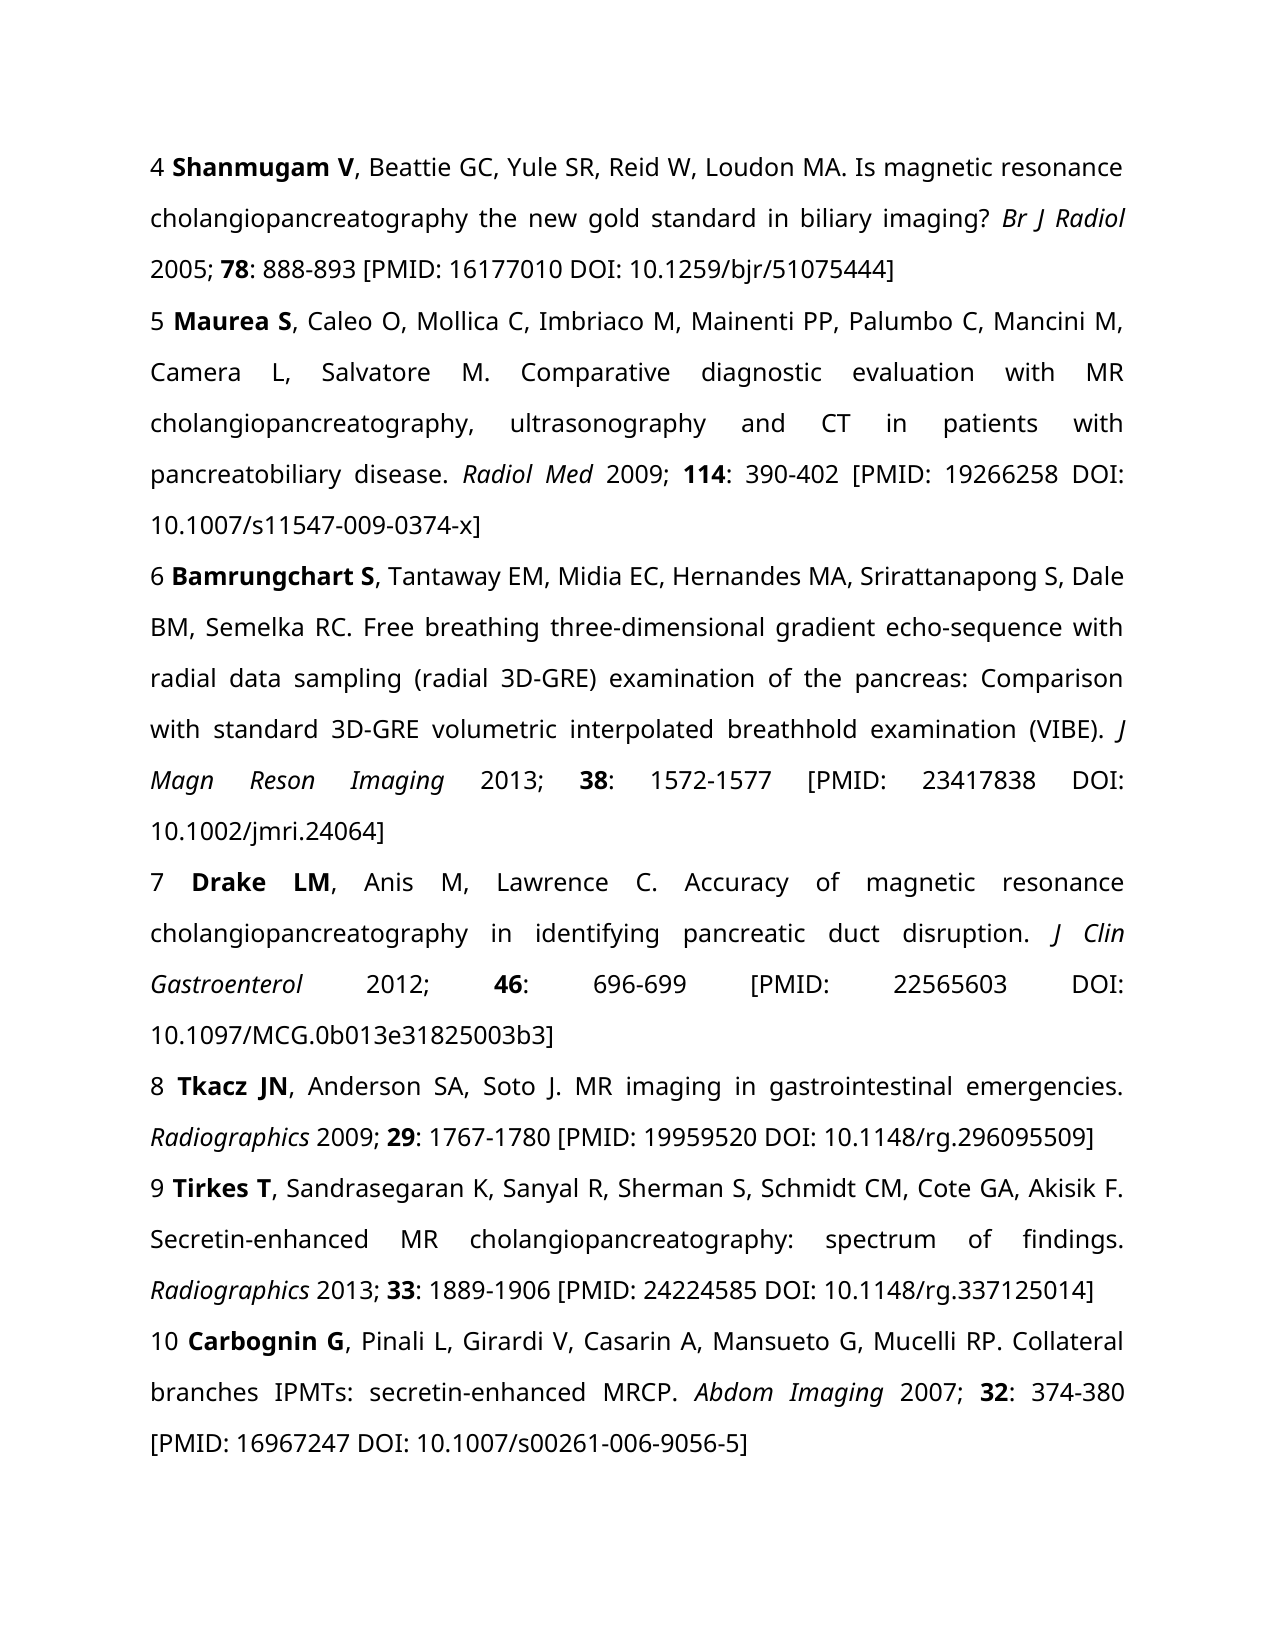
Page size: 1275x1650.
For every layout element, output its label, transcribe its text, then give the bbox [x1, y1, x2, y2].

text 4 Shanmugam V, Beattie GC, Yule SR, Reid W, Loudon MA. Is magnetic resonance cholangiopancreatography the new gold standard in biliary imaging? Br J Radiol 2005; 78: 888-893 [PMID: 16177010 DOI: 10.1259/bjr/51075444] [150, 150, 1125, 286]
text 8 Tkacz JN, Anderson SA, Soto J. MR imaging in gastrointestinal emergencies. Radiographics 2009; 29: 1767-1780 [PMID: 19959520 DOI: 10.1148/rg.296095509] [150, 1069, 1125, 1154]
text 5 Maurea S, Caleo O, Mollica C, Imbriaco M, Mainenti PP, Palumbo C, Mancini M, Camera L, Salvatore M. Comparative diagnostic evaluation with MR cholangiopancreatography, ultrasonography and CT in patients with pancreatobiliary disease. Radiol Med 2009; 114: 390-402 [PMID: 19266258 DOI: 10.1007/s11547-009-0374-x] [150, 303, 1125, 541]
text 9 Tirkes T, Sandrasegaran K, Sanyal R, Sherman S, Schmidt CM, Cote GA, Akisik F. Secretin-enhanced MR cholangiopancreatography: spectrum of findings. Radiographics 2013; 33: 1889-1906 [PMID: 24224585 DOI: 10.1148/rg.337125014] [150, 1171, 1125, 1307]
text 7 Drake LM, Anis M, Lawrence C. Accuracy of magnetic resonance cholangiopancreatography in identifying pancreatic duct disruption. J Clin Gastroenterol 2012; 46: 696-699 [PMID: 22565603 DOI: 10.1097/MCG.0b013e31825003b3] [150, 864, 1125, 1052]
text 6 Bamrungchart S, Tantaway EM, Midia EC, Hernandes MA, Srirattanapong S, Dale BM, Semelka RC. Free breathing three-dimensional gradient echo-sequence with radial data sampling (radial 3D-GRE) examination of the pancreas: Comparison with standard 3D-GRE volumetric interpolated breathhold examination (VIBE). J Magn Reson Imaging 2013; 38: 1572-1577 [PMID: 23417838 DOI: 10.1002/jmri.24064] [150, 558, 1125, 848]
text 10 Carbognin G, Pinali L, Girardi V, Casarin A, Mansueto G, Mucelli RP. Collateral branches IPMTs: secretin-enhanced MRCP. Abdom Imaging 2007; 32: 374-380 [PMID: 16967247 DOI: 10.1007/s00261-006-9056-5] [150, 1324, 1125, 1460]
